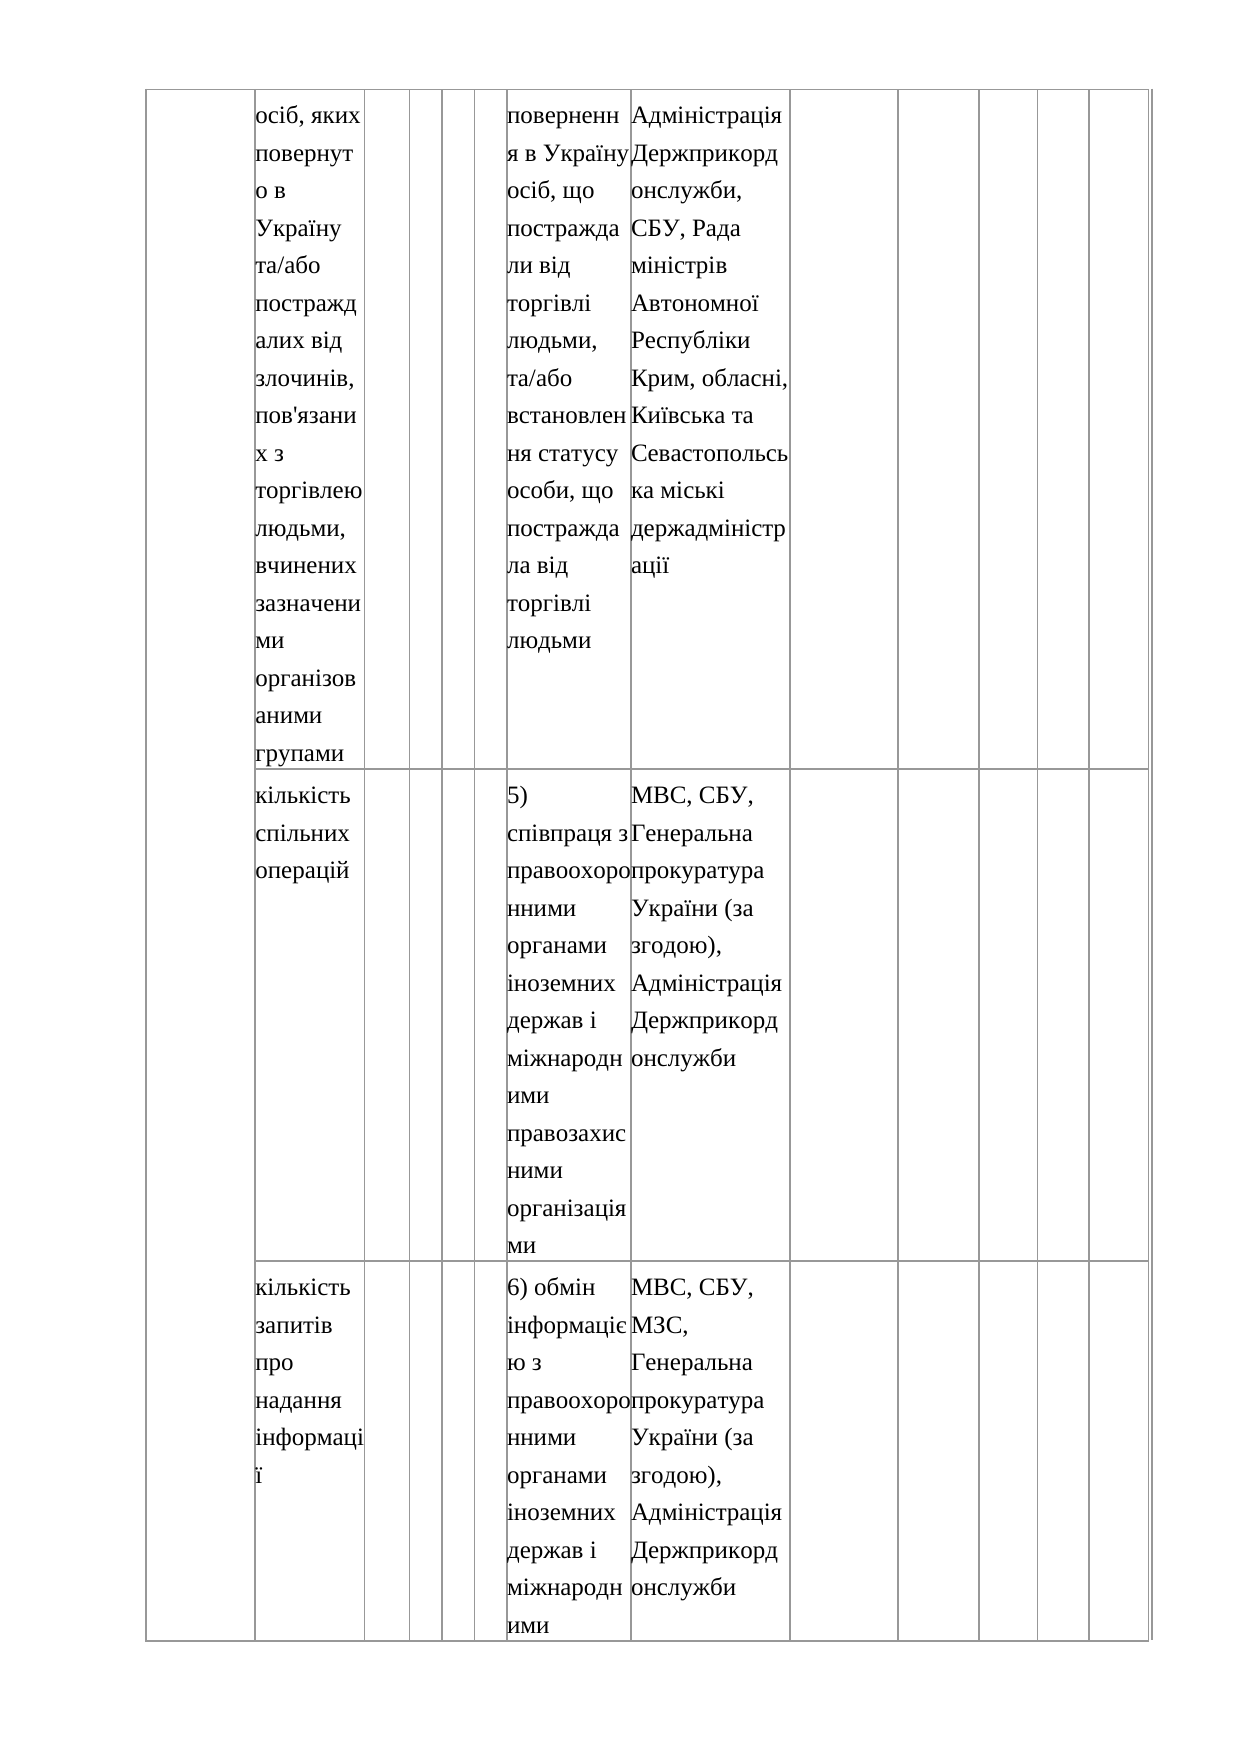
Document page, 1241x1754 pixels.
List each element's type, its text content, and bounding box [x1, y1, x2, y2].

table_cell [508, 1262, 630, 1640]
table_cell 5) співпраця з правоохоронними органами іноземних держав і міжнародними правозахисними організаціями [508, 770, 630, 1260]
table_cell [256, 90, 364, 768]
table_cell [365, 770, 409, 1260]
table_cell [443, 770, 474, 1260]
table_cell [508, 90, 630, 768]
table_cell [1038, 90, 1088, 768]
table_cell [1090, 90, 1148, 768]
table_cell [899, 90, 978, 768]
table_cell [365, 90, 409, 768]
table_cell МВС, СБУ, Генеральна прокуратура України (за згодою), Адміністрація Держприкордонслужби [632, 770, 789, 1260]
table_cell [791, 1262, 897, 1640]
table_cell [1090, 1262, 1148, 1640]
table_cell [475, 90, 506, 768]
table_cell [632, 1262, 789, 1640]
table_cell [980, 90, 1037, 768]
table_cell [632, 90, 789, 768]
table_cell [256, 1262, 364, 1640]
table_cell [443, 1262, 474, 1640]
table_cell [899, 1262, 978, 1640]
table_cell [475, 1262, 506, 1640]
table_cell [443, 90, 474, 768]
table_cell [1038, 1262, 1088, 1640]
table_cell [980, 1262, 1037, 1640]
table_cell [410, 770, 441, 1260]
table_cell [1090, 770, 1148, 1260]
table_cell [980, 770, 1037, 1260]
table_cell кількість спільних операцій [256, 770, 364, 1260]
table_cell [410, 1262, 441, 1640]
table_cell [791, 770, 897, 1260]
table_cell [475, 770, 506, 1260]
table_cell [899, 770, 978, 1260]
table_cell [791, 90, 897, 768]
table_cell [365, 1262, 409, 1640]
table_cell [1038, 770, 1088, 1260]
table_cell [410, 90, 441, 768]
